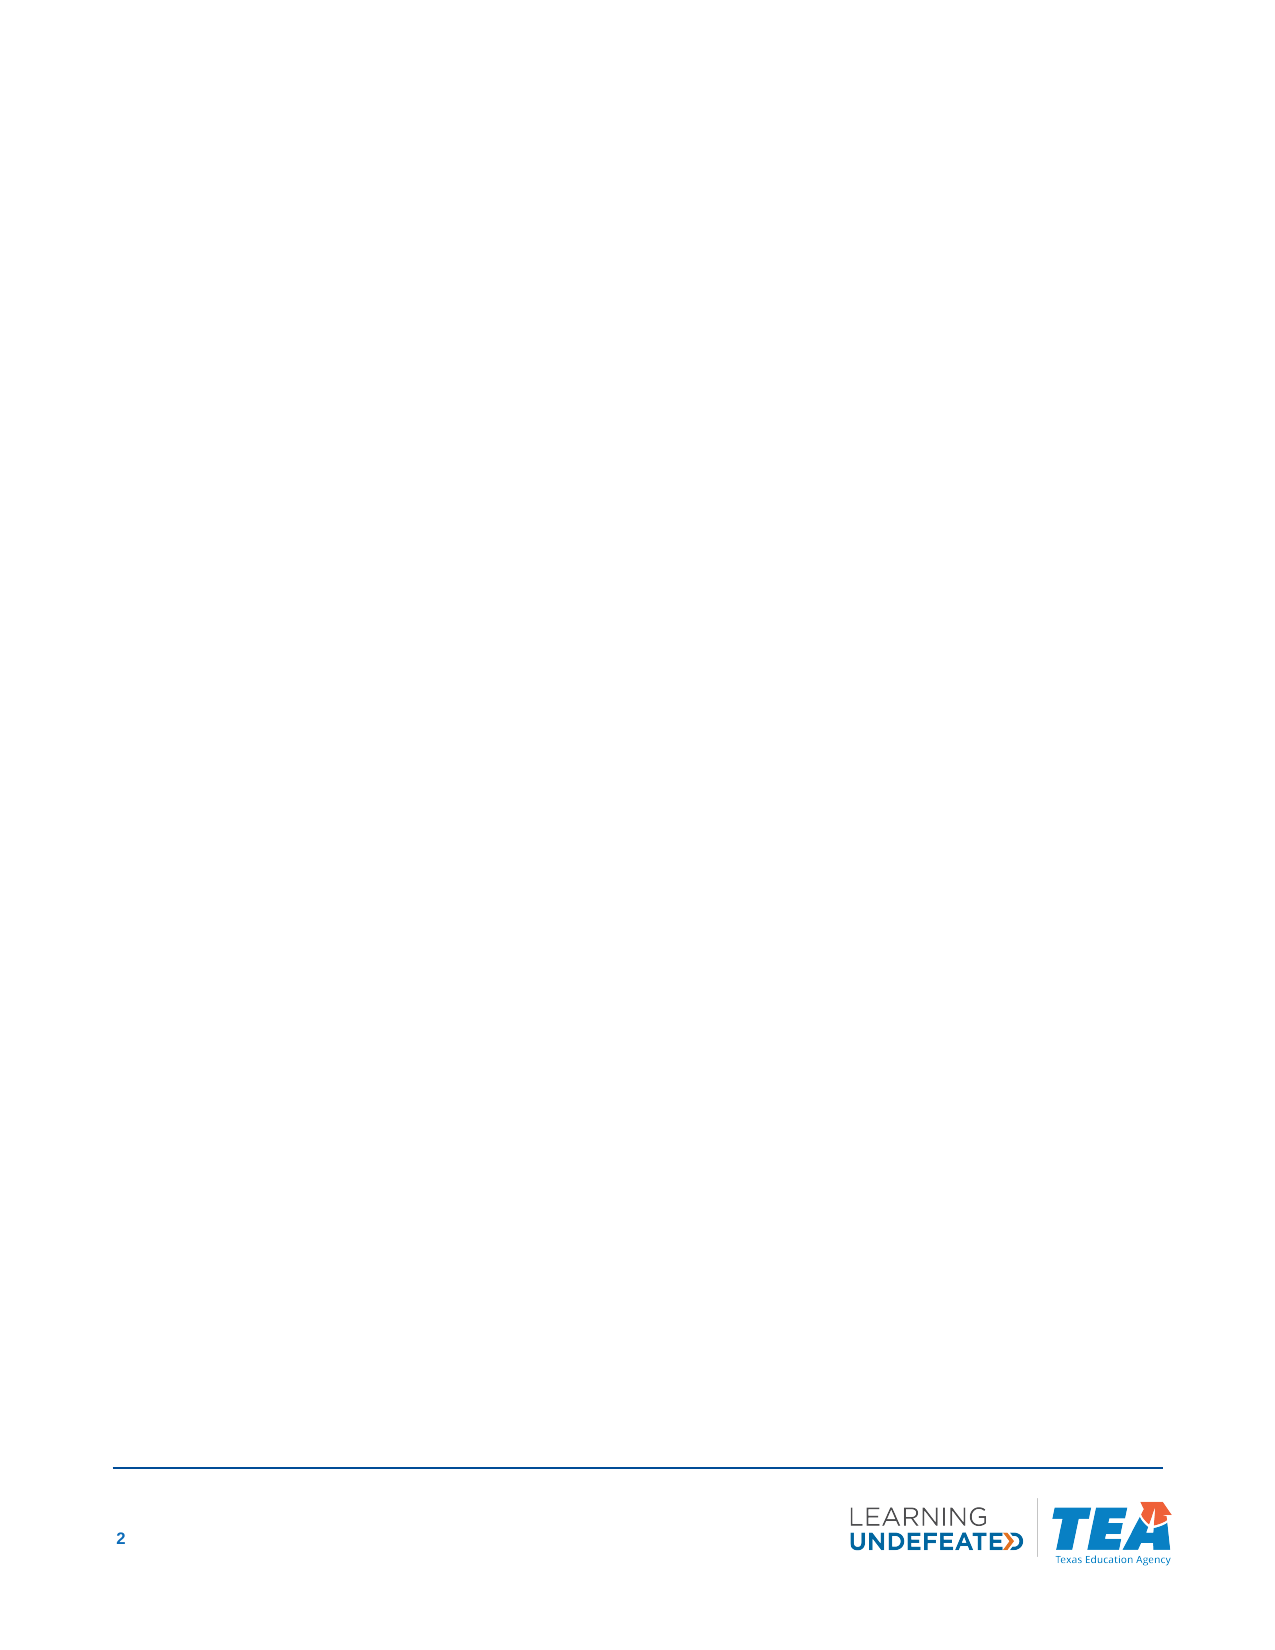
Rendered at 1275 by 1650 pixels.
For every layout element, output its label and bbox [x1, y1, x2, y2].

picture [850, 1498, 1173, 1566]
